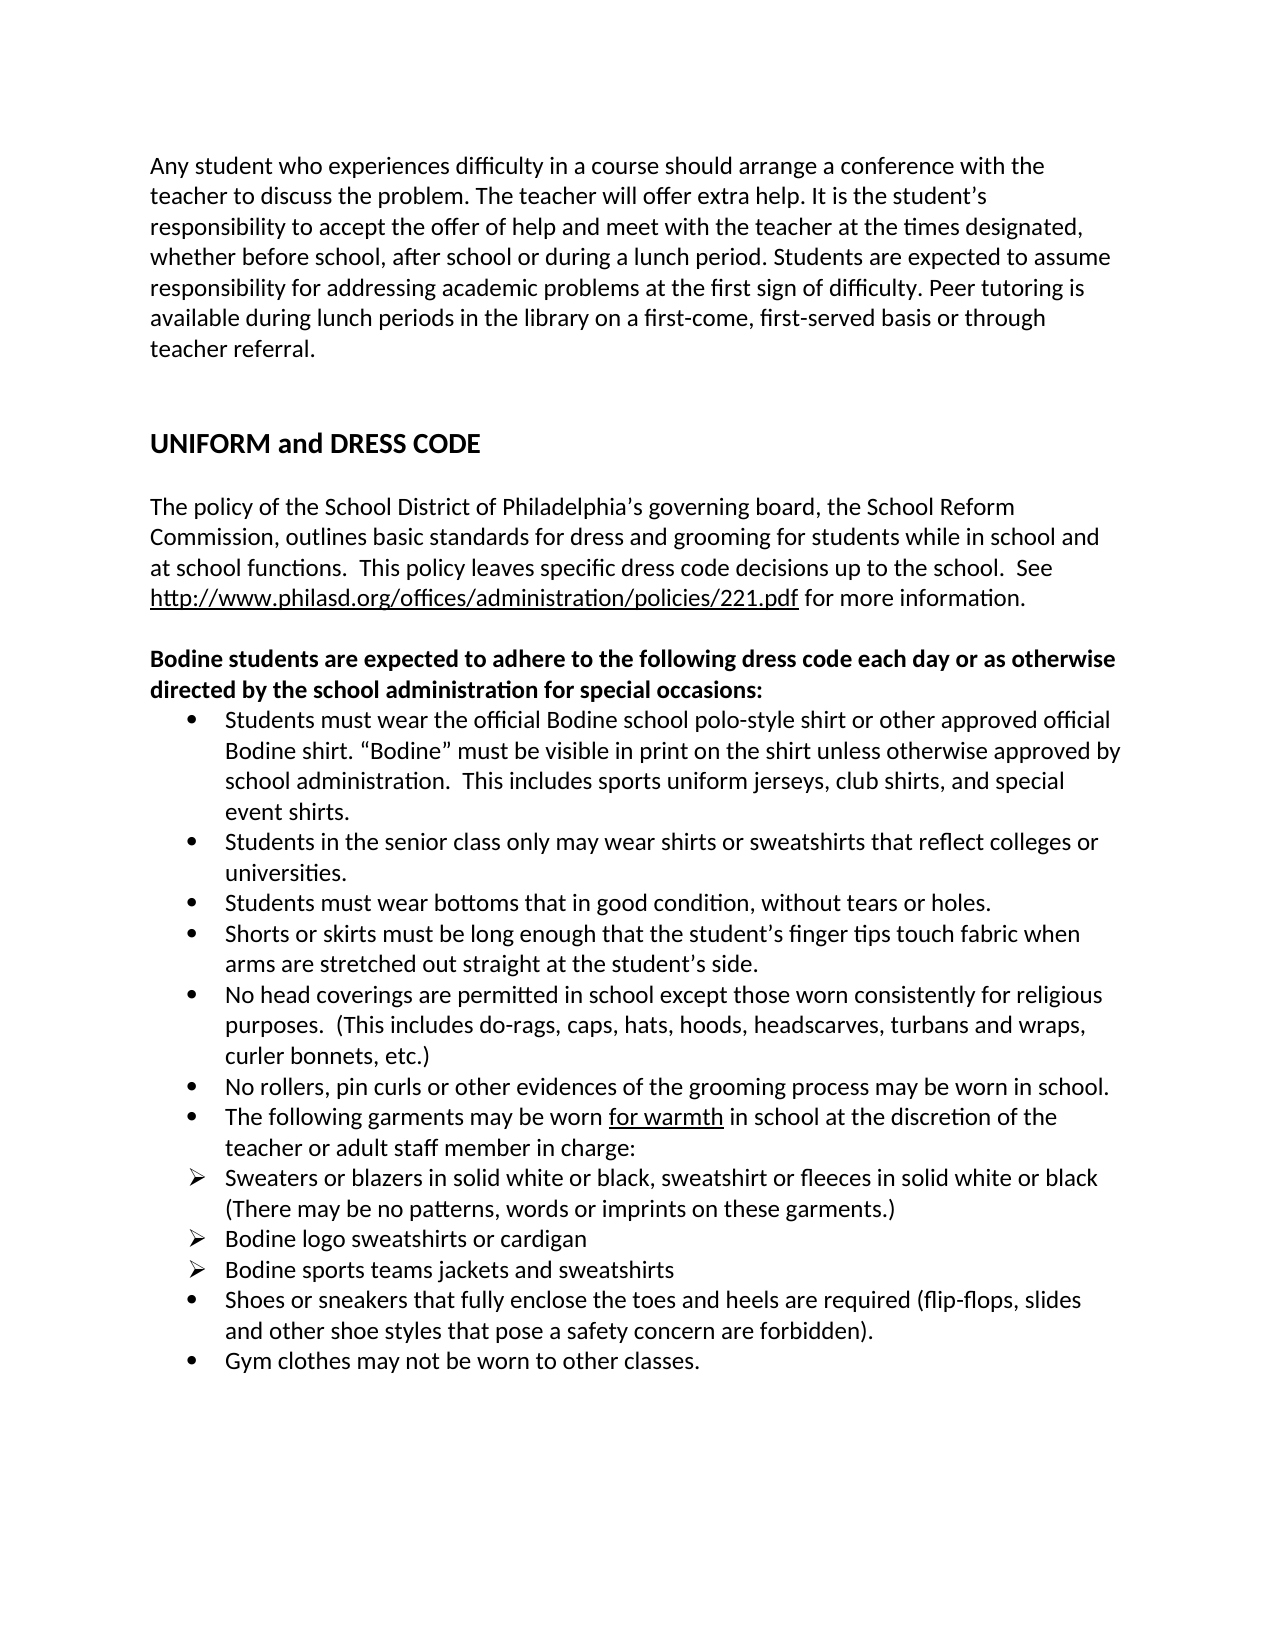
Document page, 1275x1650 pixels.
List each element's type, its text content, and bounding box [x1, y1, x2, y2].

text Bodine students are expected to adhere to the following dress code each day or as otherwise directed by the school administration for special occasions: [150, 643, 1125, 704]
text Any student who experiences difficulty in a course should arrange a conference with the teacher to discuss the problem. The teacher will offer extra help. It is the student’s responsibility to accept the offer of help and meet with the teacher at the times designated, whether before school, after school or during a lunch period. Students are expected to assume responsibility for addressing academic problems at the first sign of difficulty. Peer tutoring is available during lunch periods in the library on a first-come, first-served basis or through teacher referral. [150, 150, 1125, 364]
list Bodine sports teams jackets and sweatshirts [187, 1254, 1125, 1284]
list The following garments may be worn for warmth in school at the discretion of the teacher or adult staff member in charge: [187, 1101, 1125, 1162]
list No head coverings are permitted in school except those worn consistently for religious purposes. (This includes do-rags, caps, hats, hoods, headscarves, turbans and wraps, curler bonnets, etc.) [187, 979, 1125, 1071]
list Gym clothes may not be worn to other classes. [187, 1345, 1125, 1376]
list Shorts or skirts must be long enough that the student’s finger tips touch fabric when arms are stretched out straight at the student’s side. [187, 918, 1125, 979]
list Students must wear the official Bodine school polo-style shirt or other approved official Bodine shirt. “Bodine” must be visible in print on the shirt unless otherwise approved by school administration. This includes sports uniform jerseys, club shirts, and special event shirts. [187, 704, 1125, 827]
list Shoes or sneakers that fully enclose the toes and heels are required (flip-flops, slides and other shoe styles that pose a safety concern are forbidden). [187, 1284, 1125, 1345]
list Students in the senior class only may wear shirts or sweatshirts that reflect colleges or universities. [187, 827, 1125, 888]
text UNIFORM and DRESS CODE [150, 425, 1125, 460]
list Bodine logo sweatshirts or cardigan [187, 1223, 1125, 1254]
list Sweaters or blazers in solid white or black, sweatshirt or fleeces in solid white or black (There may be no patterns, words or imprints on these garments.) [187, 1162, 1125, 1223]
list Students must wear bottoms that in good condition, without tears or holes. [187, 888, 1125, 918]
list No rollers, pin curls or other evidences of the grooming process may be worn in school. [187, 1071, 1125, 1101]
text The policy of the School District of Philadelphia’s governing board, the School Reform Commission, outlines basic standards for dress and grooming for students while in school and at school functions. This policy leaves specific dress code decisions up to the school. See http://www.philasd.org/offices/administration/policies/221.pdf for more information. [150, 491, 1125, 613]
